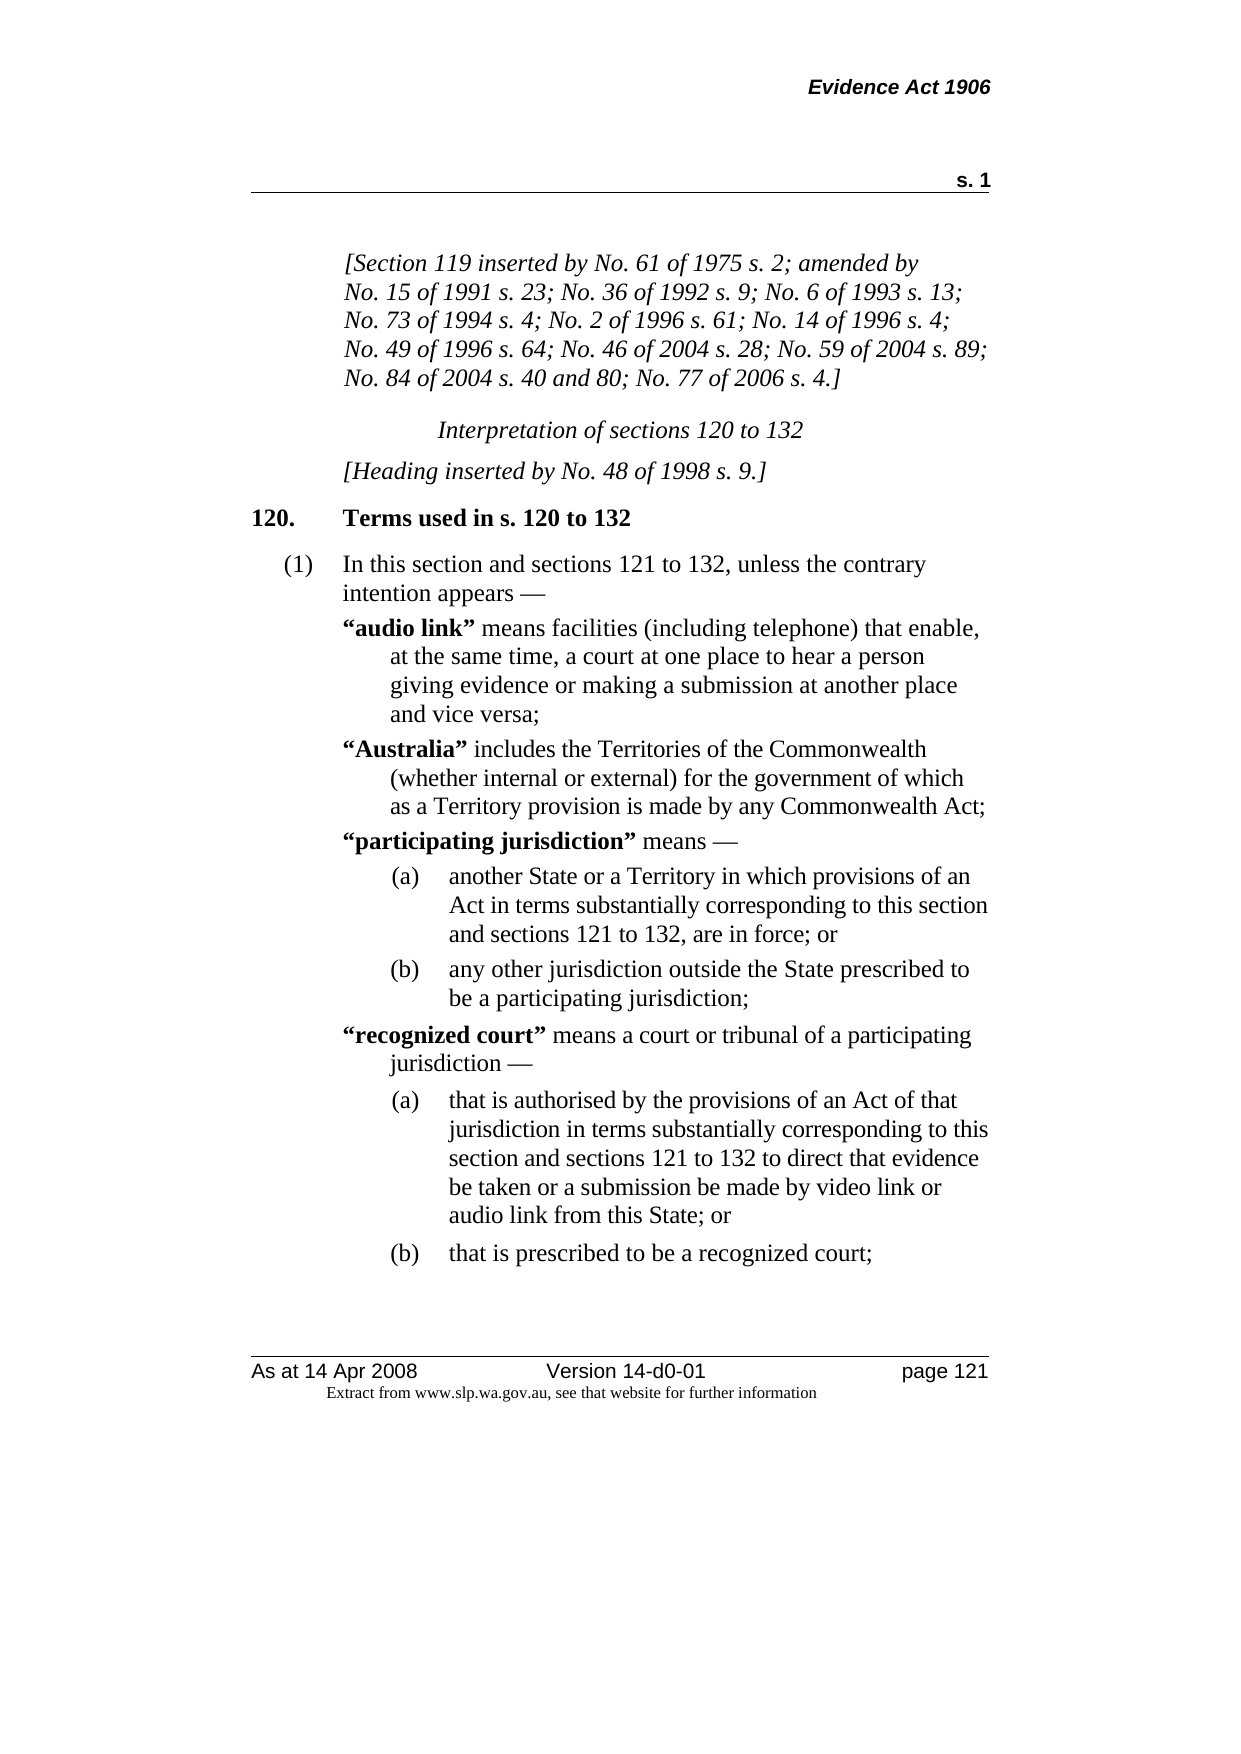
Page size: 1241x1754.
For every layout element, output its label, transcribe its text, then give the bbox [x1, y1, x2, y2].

text (b) that is prescribed to be a recognized court; [251, 1238, 989, 1266]
text (a) another State or a Territory in which provisions of an Act in terms substantially corresponding to this section and sections 121 to 132, are in force; or [251, 861, 989, 948]
text “participating jurisdiction” means — [251, 826, 989, 855]
subtitle 120. Terms used in s. 120 to 132 [251, 503, 989, 532]
text [Section 119 inserted by No. 61 of 1975 s. 2; amended by No. 15 of 1991 s. 23; No. 36 of 1992 s. 9; No. 6 of 1993 s. 13; No. 73 of 1994 s. 4; No. 2 of 1996 s. 61; No. 14 of 1996 s. 4; No. 49 of 1996 s. 64; No. 46 of 2004 s. 28; No. 59 of 2004 s. 89; No. 84 of 2004 s. 40 and 80; No. 77 of 2006 s. 4.] [251, 248, 989, 392]
text (a) that is authorised by the provisions of an Act of that jurisdiction in terms substantially corresponding to this section and sections 121 to 132 to direct that evidence be taken or a submission be made by video link or audio link from this State; or [251, 1086, 989, 1229]
text (b) any other jurisdiction outside the State prescribed to be a participating jurisdiction; [251, 954, 989, 1011]
subtitle [Heading inserted by No. 48 of 1998 s. 9.] [251, 456, 989, 485]
subtitle Interpretation of sections 120 to 132 [251, 415, 989, 443]
text “recognized court” means a court or tribunal of a participating jurisdiction — [251, 1020, 989, 1077]
text “audio link” means facilities (including telephone) that enable, at the same time, a court at one place to hear a person giving evidence or making a submission at another place and vice versa; [251, 613, 989, 728]
text “Australia” includes the Territories of the Commonwealth (whether internal or external) for the government of which as a Territory provision is made by any Commonwealth Act; [251, 734, 989, 820]
text (1) In this section and sections 121 to 132, unless the contrary intention appears — [251, 549, 989, 606]
